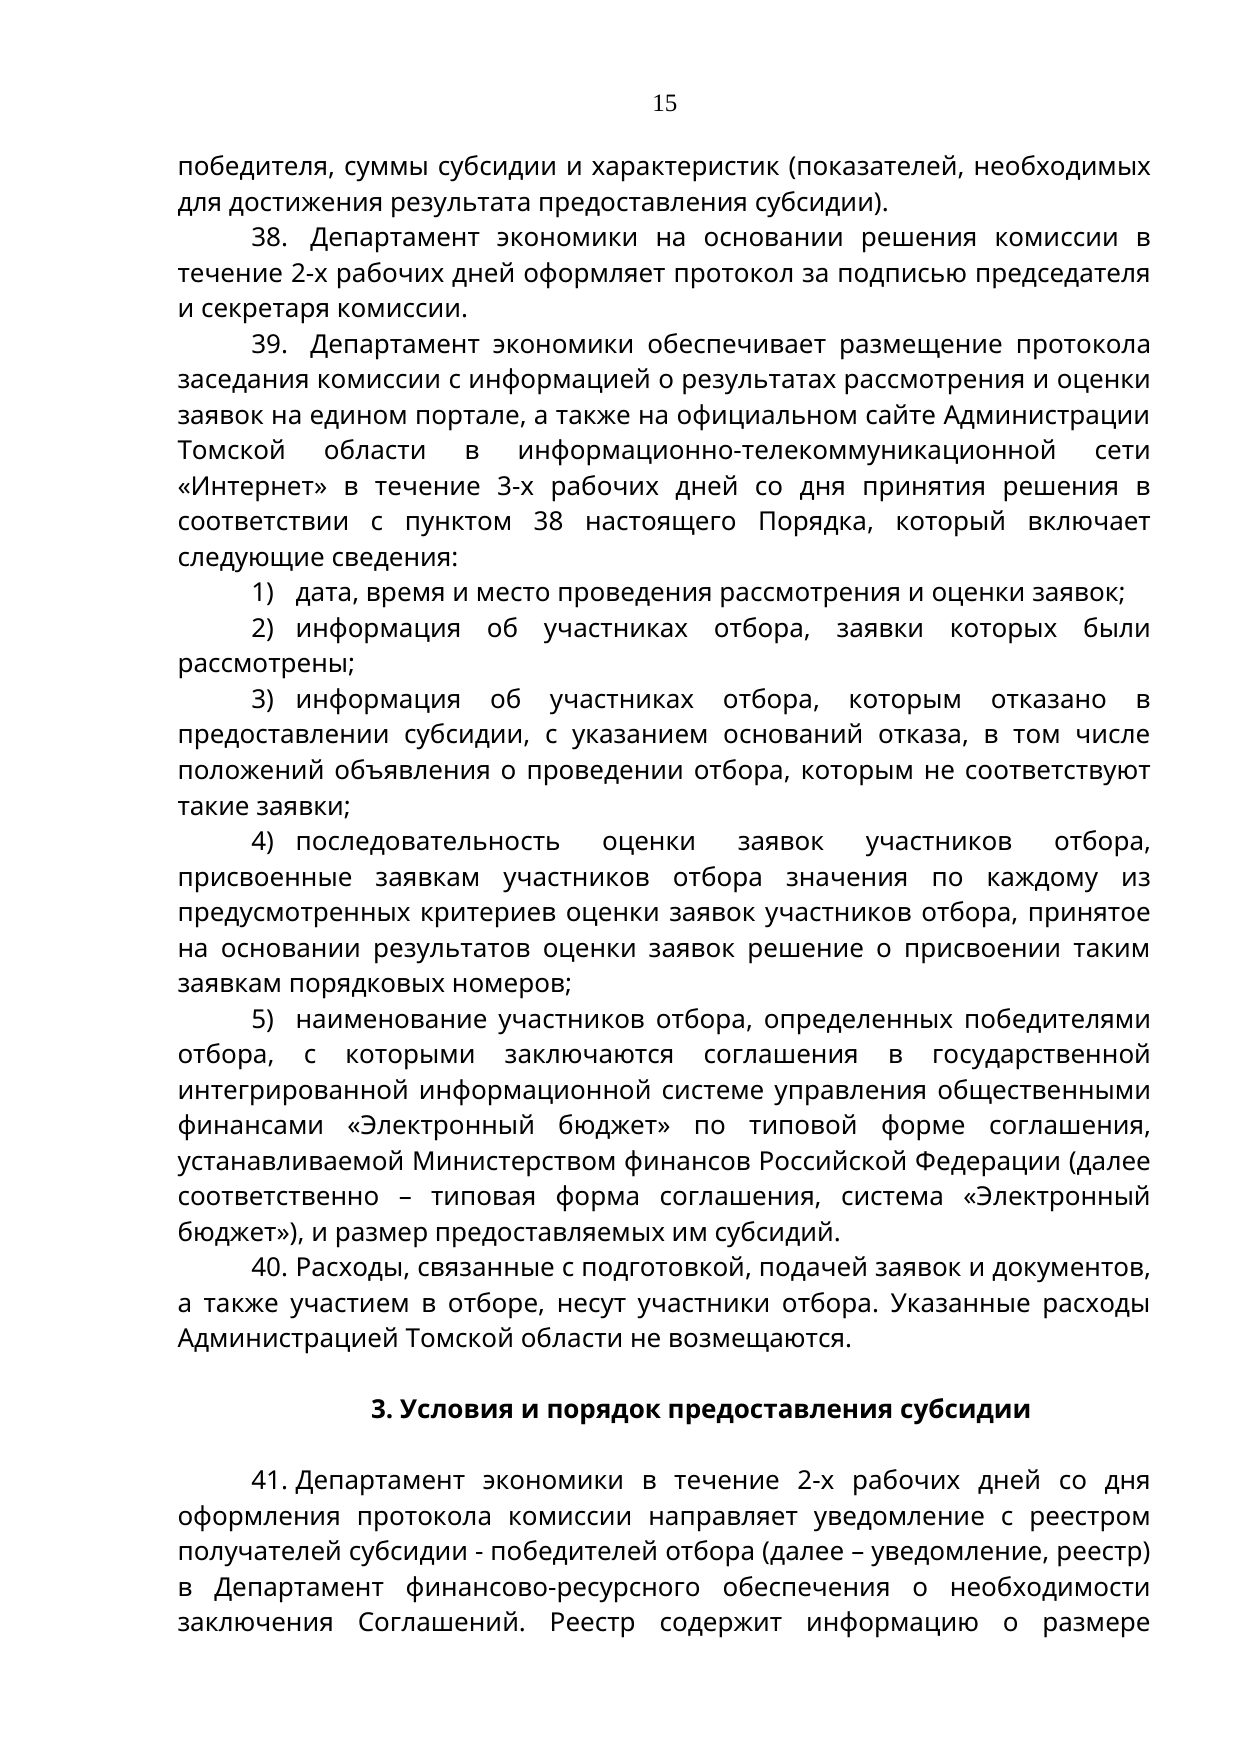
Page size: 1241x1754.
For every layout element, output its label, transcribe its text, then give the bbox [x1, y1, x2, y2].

list наименование участников отбора, определенных победителями отбора, с которыми заключаются соглашения в государственной интегрированной информационной системе управления общественными финансами «Электронный бюджет» по типовой форме соглашения, устанавливаемой Министерством финансов Российской Федерации (далее соответственно – типовая форма соглашения, система «Электронный бюджет»), и размер предоставляемых им субсидий. [177, 1000, 1152, 1249]
list последовательность оценки заявок участников отбора, присвоенные заявкам участников отбора значения по каждому из предусмотренных критериев оценки заявок участников отбора, принятое на основании результатов оценки заявок решение о присвоении таким заявкам порядковых номеров; [177, 823, 1152, 1000]
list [177, 148, 1152, 219]
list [177, 1462, 1152, 1639]
list дата, время и место проведения рассмотрения и оценки заявок; [177, 574, 1152, 609]
list информация об участниках отбора, которым отказано в предоставлении субсидии, с указанием оснований отказа, в том числе положений объявления о проведении отбора, которым не соответствуют такие заявки; [177, 681, 1152, 823]
text 3. Условия и порядок предоставления субсидии [177, 1391, 1152, 1426]
list Департамент экономики обеспечивает размещение протокола заседания комиссии с информацией о результатах рассмотрения и оценки заявок на едином портале, а также на официальном сайте Администрации Томской области в информационно-телекоммуникационной сети «Интернет» в течение 3-х рабочих дней со дня принятия решения в соответствии с пунктом 38 настоящего Порядка, который включает следующие сведения: [177, 325, 1152, 574]
list информация об участниках отбора, заявки которых были рассмотрены; [177, 609, 1152, 681]
list Департамент экономики на основании решения комиссии в течение 2-х рабочих дней оформляет протокол за подписью председателя и секретаря комиссии. [177, 219, 1152, 325]
list Расходы, связанные с подготовкой, подачей заявок и документов, а также участием в отборе, несут участники отбора. Указанные расходы Администрацией Томской области не возмещаются. [177, 1249, 1152, 1355]
